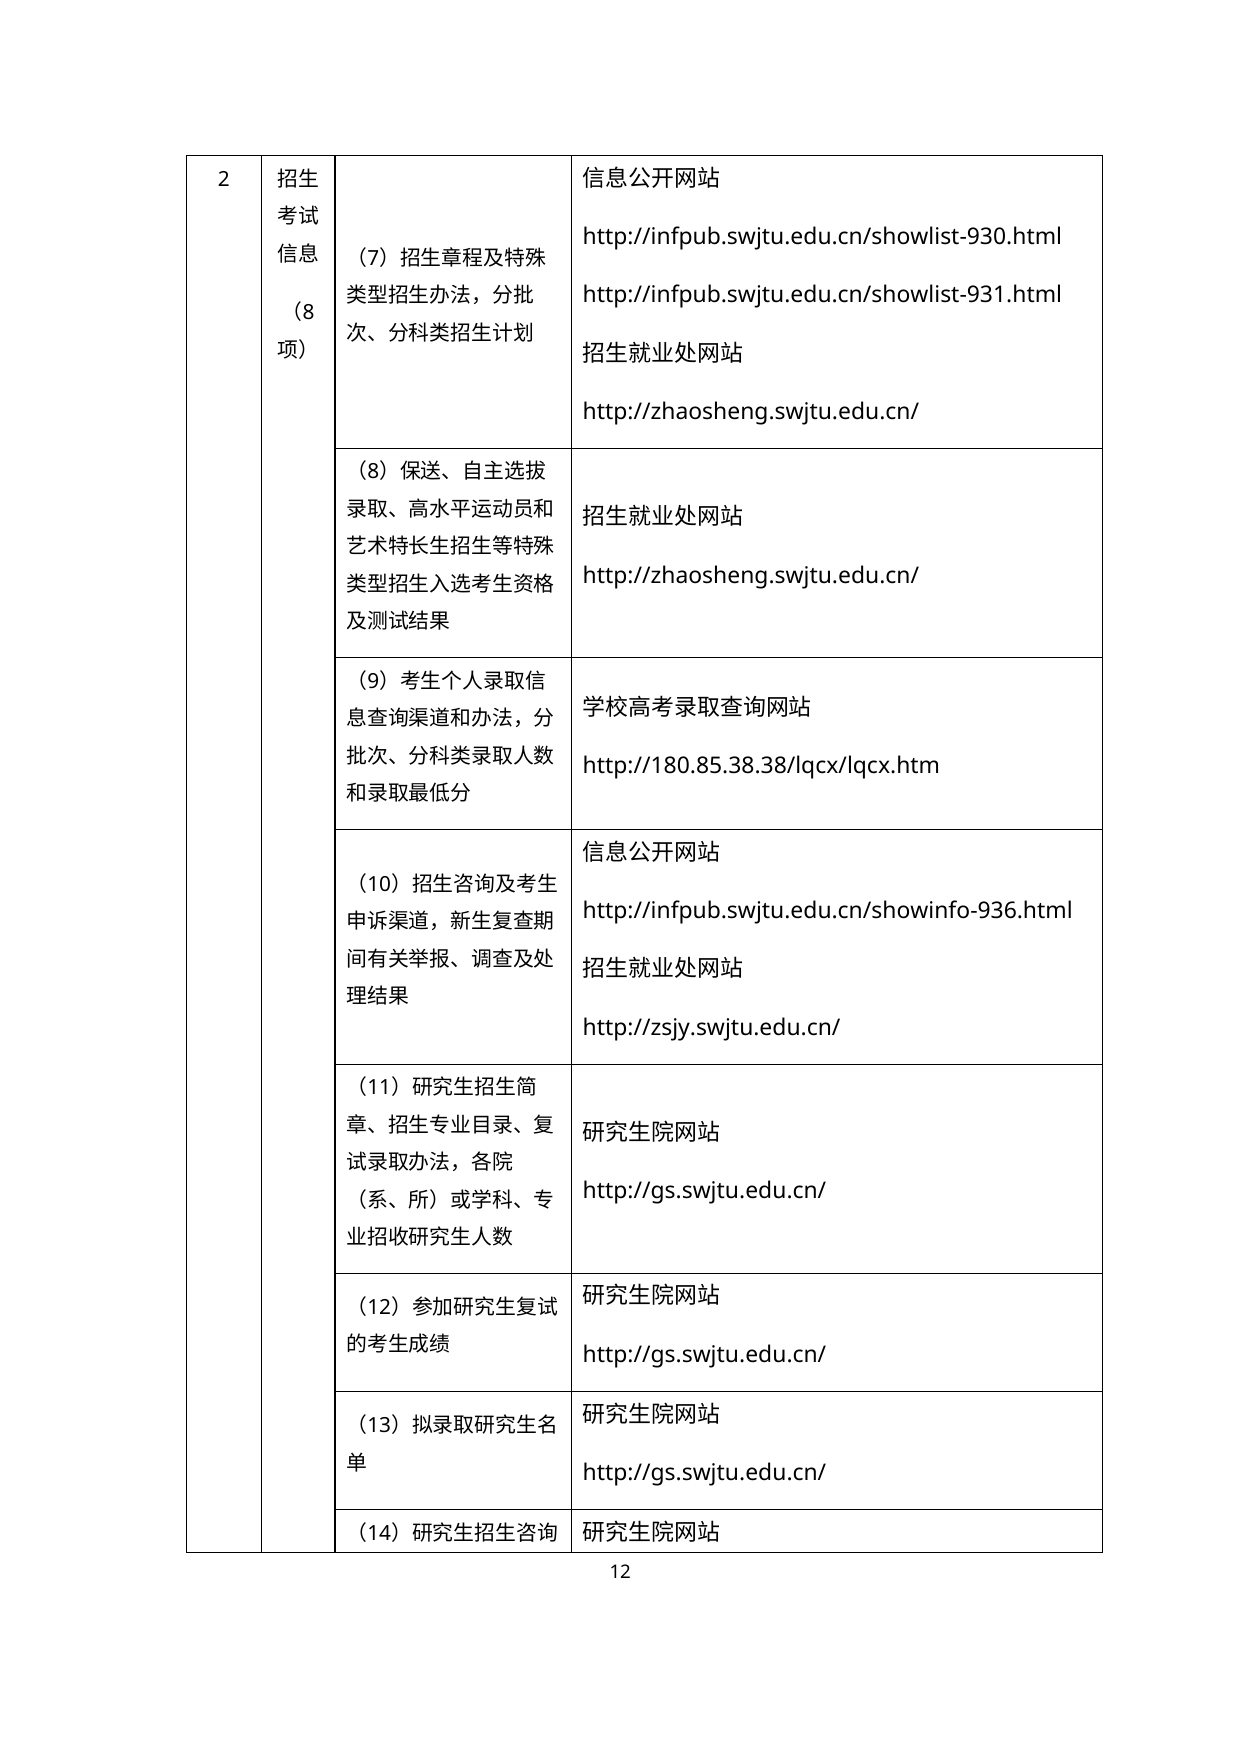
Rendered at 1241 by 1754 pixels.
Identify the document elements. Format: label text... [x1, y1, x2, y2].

table_cell （13）拟录取研究生名单 [336, 1392, 571, 1509]
table_cell （7）招生章程及特殊类型招生办法，分批次、分科类招生计划 [336, 156, 571, 448]
table_cell 信息公开网站 http://infpub.swjtu.edu.cn/showinfo-936.html 招生就业处网站 http://zsjy.swjtu.edu.cn/ [572, 830, 1102, 1063]
table_cell （8）保送、自主选拔录取、高水平运动员和艺术特长生招生等特殊类型招生入选考生资格及测试结果 [336, 449, 571, 657]
table_cell （14）研究生招生咨询及申诉渠道 [336, 1510, 571, 1552]
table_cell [572, 1510, 1102, 1552]
table_cell 招生考试信息 （8项） [262, 156, 334, 1552]
table_cell 招生就业处网站 http://zhaosheng.swjtu.edu.cn/ [572, 449, 1102, 657]
table_cell （9）考生个人录取信息查询渠道和办法，分批次、分科类录取人数和录取最低分 [336, 658, 571, 829]
table_cell 研究生院网站 http://gs.swjtu.edu.cn/ [572, 1065, 1102, 1273]
table_cell 2 [187, 156, 261, 1552]
table_cell （12）参加研究生复试的考生成绩 [336, 1274, 571, 1391]
table_cell 研究生院网站 http://gs.swjtu.edu.cn/ [572, 1274, 1102, 1391]
table_cell 学校高考录取查询网站 http://180.85.38.38/lqcx/lqcx.htm [572, 658, 1102, 829]
table_cell （10）招生咨询及考生申诉渠道，新生复查期间有关举报、调查及处理结果 [336, 830, 571, 1063]
table_cell 研究生院网站 http://gs.swjtu.edu.cn/ [572, 1392, 1102, 1509]
table_cell 信息公开网站 http://infpub.swjtu.edu.cn/showlist-930.html http://infpub.swjtu.edu.cn/showlist-931.html 招生就业处网站 http://zhaosheng.swjtu.edu.cn/ [572, 156, 1102, 448]
table_cell （11）研究生招生简章、招生专业目录、复试录取办法，各院（系、所）或学科、专业招收研究生人数 [336, 1065, 571, 1273]
